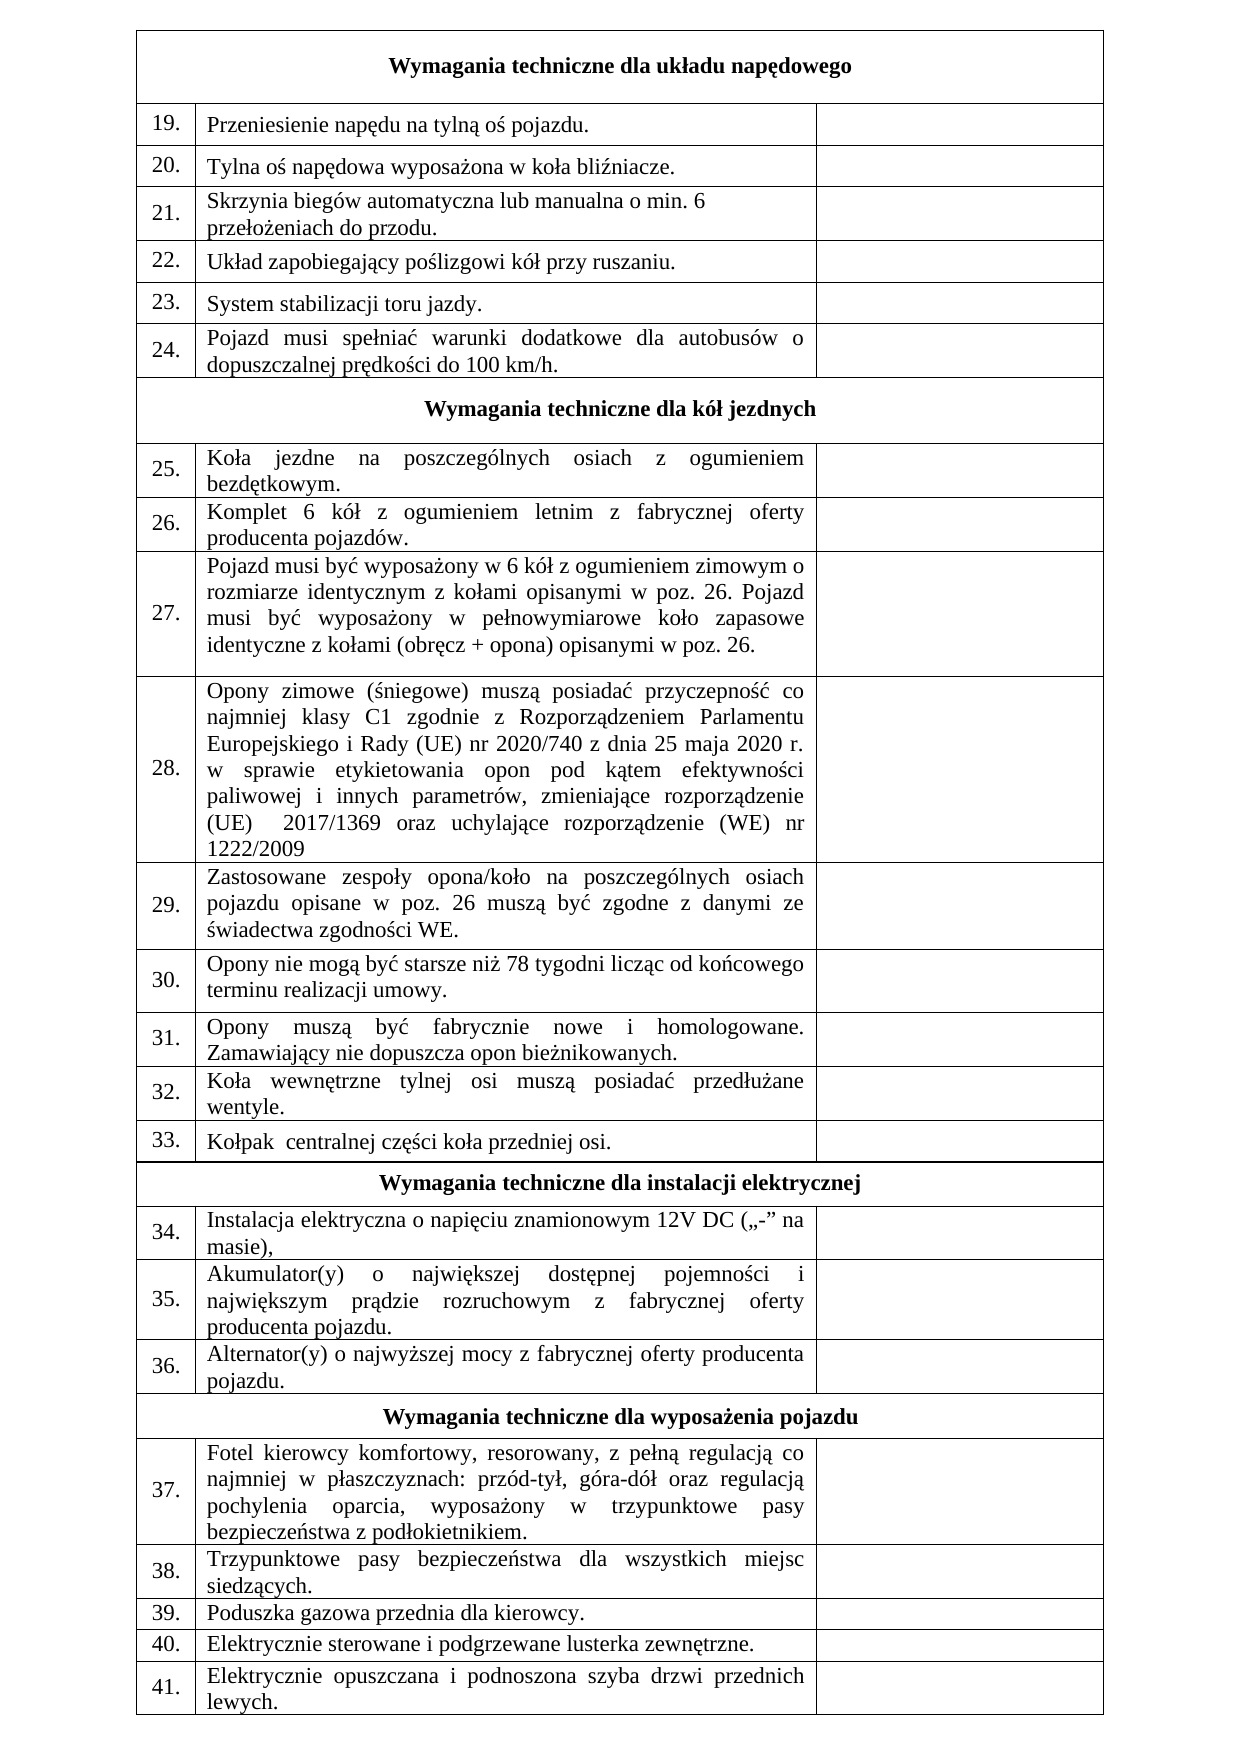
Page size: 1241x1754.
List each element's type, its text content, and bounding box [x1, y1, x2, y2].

table_cell [817, 1630, 1103, 1661]
table_cell 40. [137, 1630, 195, 1661]
table_cell [817, 677, 1103, 862]
table_cell [817, 241, 1103, 282]
table_cell Trzypunktowe pasy bezpieczeństwa dla wszystkich miejsc siedzących. [196, 1545, 816, 1598]
table_cell [817, 324, 1103, 377]
table_cell [817, 498, 1103, 551]
table_cell [817, 1599, 1103, 1629]
table_cell [817, 1067, 1103, 1119]
table_cell Fotel kierowcy komfortowy, resorowany, z pełną regulacją co najmniej w płaszczyznach: przód-tył, góra-dół oraz regulacją pochylenia oparcia, wyposażony w trzypunktowe pasy bezpieczeństwa z podłokietnikiem. [196, 1439, 816, 1544]
table_cell 22. [137, 241, 195, 282]
table_cell 34. [137, 1207, 195, 1259]
table_cell [817, 552, 1103, 676]
table_cell [817, 444, 1103, 497]
table_cell Pojazd musi być wyposażony w 6 kół z ogumieniem zimowym o rozmiarze identycznym z kołami opisanymi w poz. 26. Pojazd musi być wyposażony w pełnowymiarowe koło zapasowe identyczne z kołami (obręcz + opona) opisanymi w poz. 26. [196, 552, 816, 676]
table_cell 37. [137, 1439, 195, 1544]
table_cell Elektrycznie sterowane i podgrzewane lusterka zewnętrzne. [196, 1630, 816, 1661]
table_cell 24. [137, 324, 195, 377]
table_cell Opony muszą być fabrycznie nowe i homologowane. Zamawiający nie dopuszcza opon bieżnikowanych. [196, 1013, 816, 1066]
table_cell Zastosowane zespoły opona/koło na poszczególnych osiach pojazdu opisane w poz. 26 muszą być zgodne z danymi ze świadectwa zgodności WE. [196, 863, 816, 949]
table_cell 36. [137, 1340, 195, 1393]
table_cell 41. [137, 1662, 195, 1714]
table_cell Koła wewnętrzne tylnej osi muszą posiadać przedłużane wentyle. [196, 1067, 816, 1119]
table_cell 29. [137, 863, 195, 949]
table_cell 35. [137, 1260, 195, 1339]
table_cell Wymagania techniczne dla kół jezdnych [137, 378, 1103, 443]
table_cell 32. [137, 1067, 195, 1119]
table_cell 20. [137, 146, 195, 186]
table_cell 23. [137, 283, 195, 323]
table_cell 26. [137, 498, 195, 551]
table_cell [817, 1121, 1103, 1161]
table_cell 38. [137, 1545, 195, 1598]
table_cell [817, 1662, 1103, 1714]
table_cell 21. [137, 187, 195, 240]
table_cell Komplet 6 kół z ogumieniem letnim z fabrycznej oferty producenta pojazdów. [196, 498, 816, 551]
table_cell Tylna oś napędowa wyposażona w koła bliźniacze. [196, 146, 816, 186]
table_cell 30. [137, 950, 195, 1012]
table_cell Kołpak centralnej części koła przedniej osi. [196, 1121, 816, 1161]
table_cell Wymagania techniczne dla układu napędowego [137, 31, 1103, 103]
table_cell [817, 1545, 1103, 1598]
table_cell Elektrycznie opuszczana i podnoszona szyba drzwi przednich lewych. [196, 1662, 816, 1714]
table_cell [817, 1260, 1103, 1339]
table_cell [817, 187, 1103, 240]
table_cell 25. [137, 444, 195, 497]
table_cell Wymagania techniczne dla wyposażenia pojazdu [137, 1394, 1103, 1438]
table_cell [817, 950, 1103, 1012]
table_cell [817, 1013, 1103, 1066]
table_cell [817, 1207, 1103, 1259]
table_cell Opony zimowe (śniegowe) muszą posiadać przyczepność co najmniej klasy C1 zgodnie z Rozporządzeniem Parlamentu Europejskiego i Rady (UE) nr 2020/740 z dnia 25 maja 2020 r. w sprawie etykietowania opon pod kątem efektywności paliwowej i innych parametrów, zmieniające rozporządzenie (UE) 2017/1369 oraz uchylające rozporządzenie (WE) nr 1222/2009 [196, 677, 816, 862]
table_cell 19. [137, 104, 195, 144]
table_cell System stabilizacji toru jazdy. [196, 283, 816, 323]
table_cell 39. [137, 1599, 195, 1629]
table_cell Skrzynia biegów automatyczna lub manualna o min. 6 przełożeniach do przodu. [196, 187, 816, 240]
table_cell [817, 104, 1103, 144]
table_cell Akumulator(y) o największej dostępnej pojemności i największym prądzie rozruchowym z fabrycznej oferty producenta pojazdu. [196, 1260, 816, 1339]
table_cell Wymagania techniczne dla instalacji elektrycznej [137, 1163, 1103, 1206]
table_cell Alternator(y) o najwyższej mocy z fabrycznej oferty producenta pojazdu. [196, 1340, 816, 1393]
table_cell [817, 1340, 1103, 1393]
table_cell [817, 1439, 1103, 1544]
table_cell 31. [137, 1013, 195, 1066]
table_cell Przeniesienie napędu na tylną oś pojazdu. [196, 104, 816, 144]
table_cell Instalacja elektryczna o napięciu znamionowym 12V DC („-” na masie), [196, 1207, 816, 1259]
table_cell Pojazd musi spełniać warunki dodatkowe dla autobusów o dopuszczalnej prędkości do 100 km/h. [196, 324, 816, 377]
table_cell [817, 863, 1103, 949]
table_cell Koła jezdne na poszczególnych osiach z ogumieniem bezdętkowym. [196, 444, 816, 497]
table_cell Opony nie mogą być starsze niż 78 tygodni licząc od końcowego terminu realizacji umowy. [196, 950, 816, 1012]
table_cell [817, 146, 1103, 186]
table_cell 28. [137, 677, 195, 862]
table_cell 27. [137, 552, 195, 676]
table_cell Poduszka gazowa przednia dla kierowcy. [196, 1599, 816, 1629]
table_cell [817, 283, 1103, 323]
table_cell 33. [137, 1121, 195, 1161]
table_cell Układ zapobiegający poślizgowi kół przy ruszaniu. [196, 241, 816, 282]
